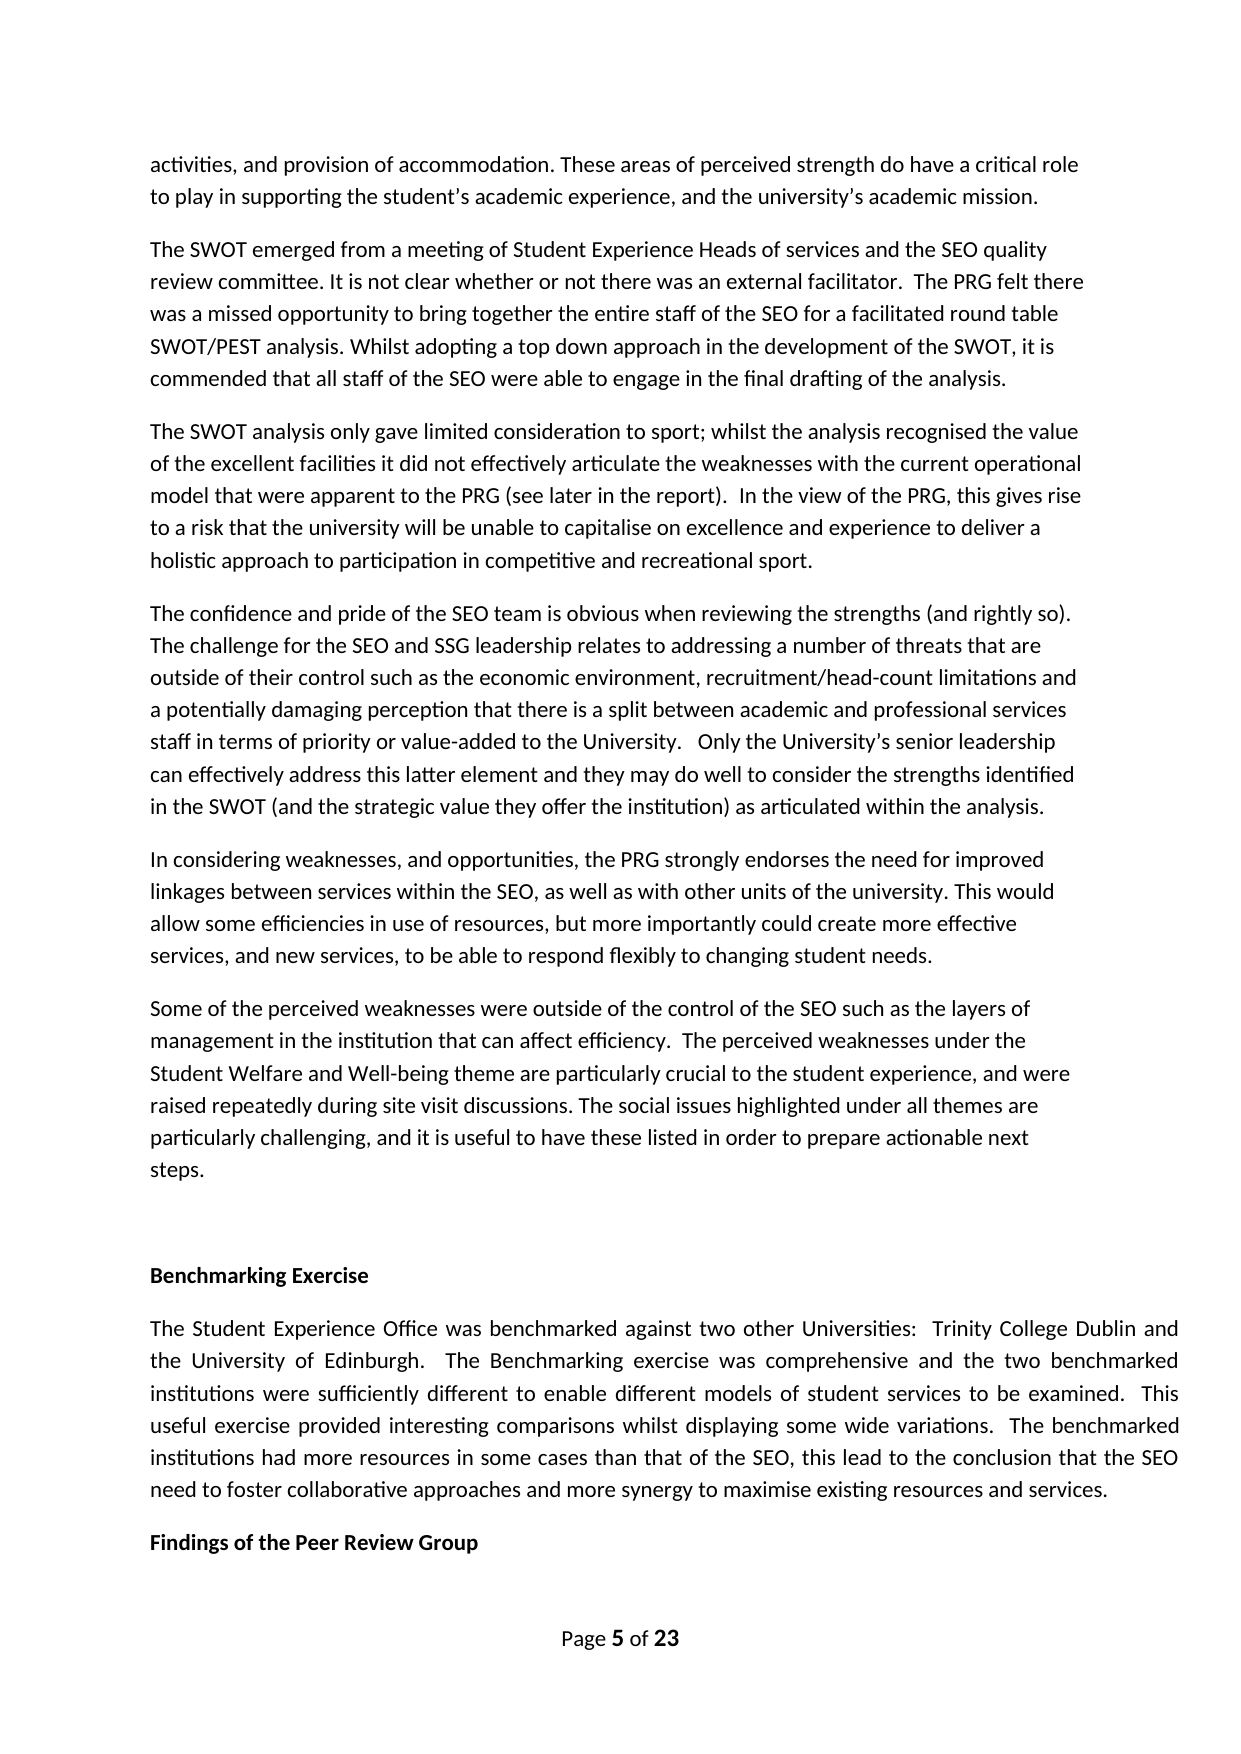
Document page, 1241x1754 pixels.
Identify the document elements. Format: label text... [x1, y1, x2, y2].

text The Student Experience Office was benchmarked against two other Universities: Trinity College Dublin and the University of Edinburgh. The Benchmarking exercise was comprehensive and the two benchmarked institutions were sufficiently different to enable different models of student services to be examined. This useful exercise provided interesting comparisons whilst displaying some wide variations. The benchmarked institutions had more resources in some cases than that of the SEO, this lead to the conclusion that the SEO need to foster collaborative approaches and more synergy to maximise existing resources and services. [150, 1314, 1181, 1503]
text The confidence and pride of the SEO team is obvious when reviewing the strengths (and rightly so). The challenge for the SEO and SSG leadership relates to addressing a number of threats that are outside of their control such as the economic environment, recruitment/head-count limitations and a potentially damaging perception that there is a split between academic and professional services staff in terms of priority or value-added to the University. Only the University’s senior leadership can effectively address this latter element and they may do well to consider the strengths identified in the SWOT (and the strategic value they offer the institution) as articulated within the analysis. [150, 599, 1090, 820]
text Findings of the Peer Review Group [150, 1528, 1090, 1556]
text In considering weaknesses, and opportunities, the PRG strongly endorses the need for improved linkages between services within the SEO, as well as with other units of the university. This would allow some efficiencies in use of resources, but more importantly could create more effective services, and new services, to be able to respond flexibly to changing student needs. [150, 845, 1090, 969]
text The SWOT analysis only gave limited consideration to sport; whilst the analysis recognised the value of the excellent facilities it did not effectively articulate the weaknesses with the current operational model that were apparent to the PRG (see later in the report). In the view of the PRG, this gives rise to a risk that the university will be unable to capitalise on excellence and experience to deliver a holistic approach to participation in competitive and recreational sport. [150, 417, 1090, 574]
text The SWOT emerged from a meeting of Student Experience Heads of services and the SEO quality review committee. It is not clear whether or not there was an external facilitator. The PRG felt there was a missed opportunity to bring together the entire staff of the SEO for a facilitated round table SWOT/PEST analysis. Whilst adopting a top down approach in the development of the SWOT, it is commended that all staff of the SEO were able to engage in the final drafting of the analysis. [150, 235, 1090, 392]
text Some of the perceived weaknesses were outside of the control of the SEO such as the layers of management in the institution that can affect efficiency. The perceived weaknesses under the Student Welfare and Well-being theme are particularly crucial to the student experience, and were raised repeatedly during site visit discussions. The social issues highlighted under all themes are particularly challenging, and it is useful to have these listed in order to prepare actionable next steps. [150, 994, 1090, 1183]
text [150, 150, 1090, 210]
text Benchmarking Exercise [150, 1261, 1090, 1289]
